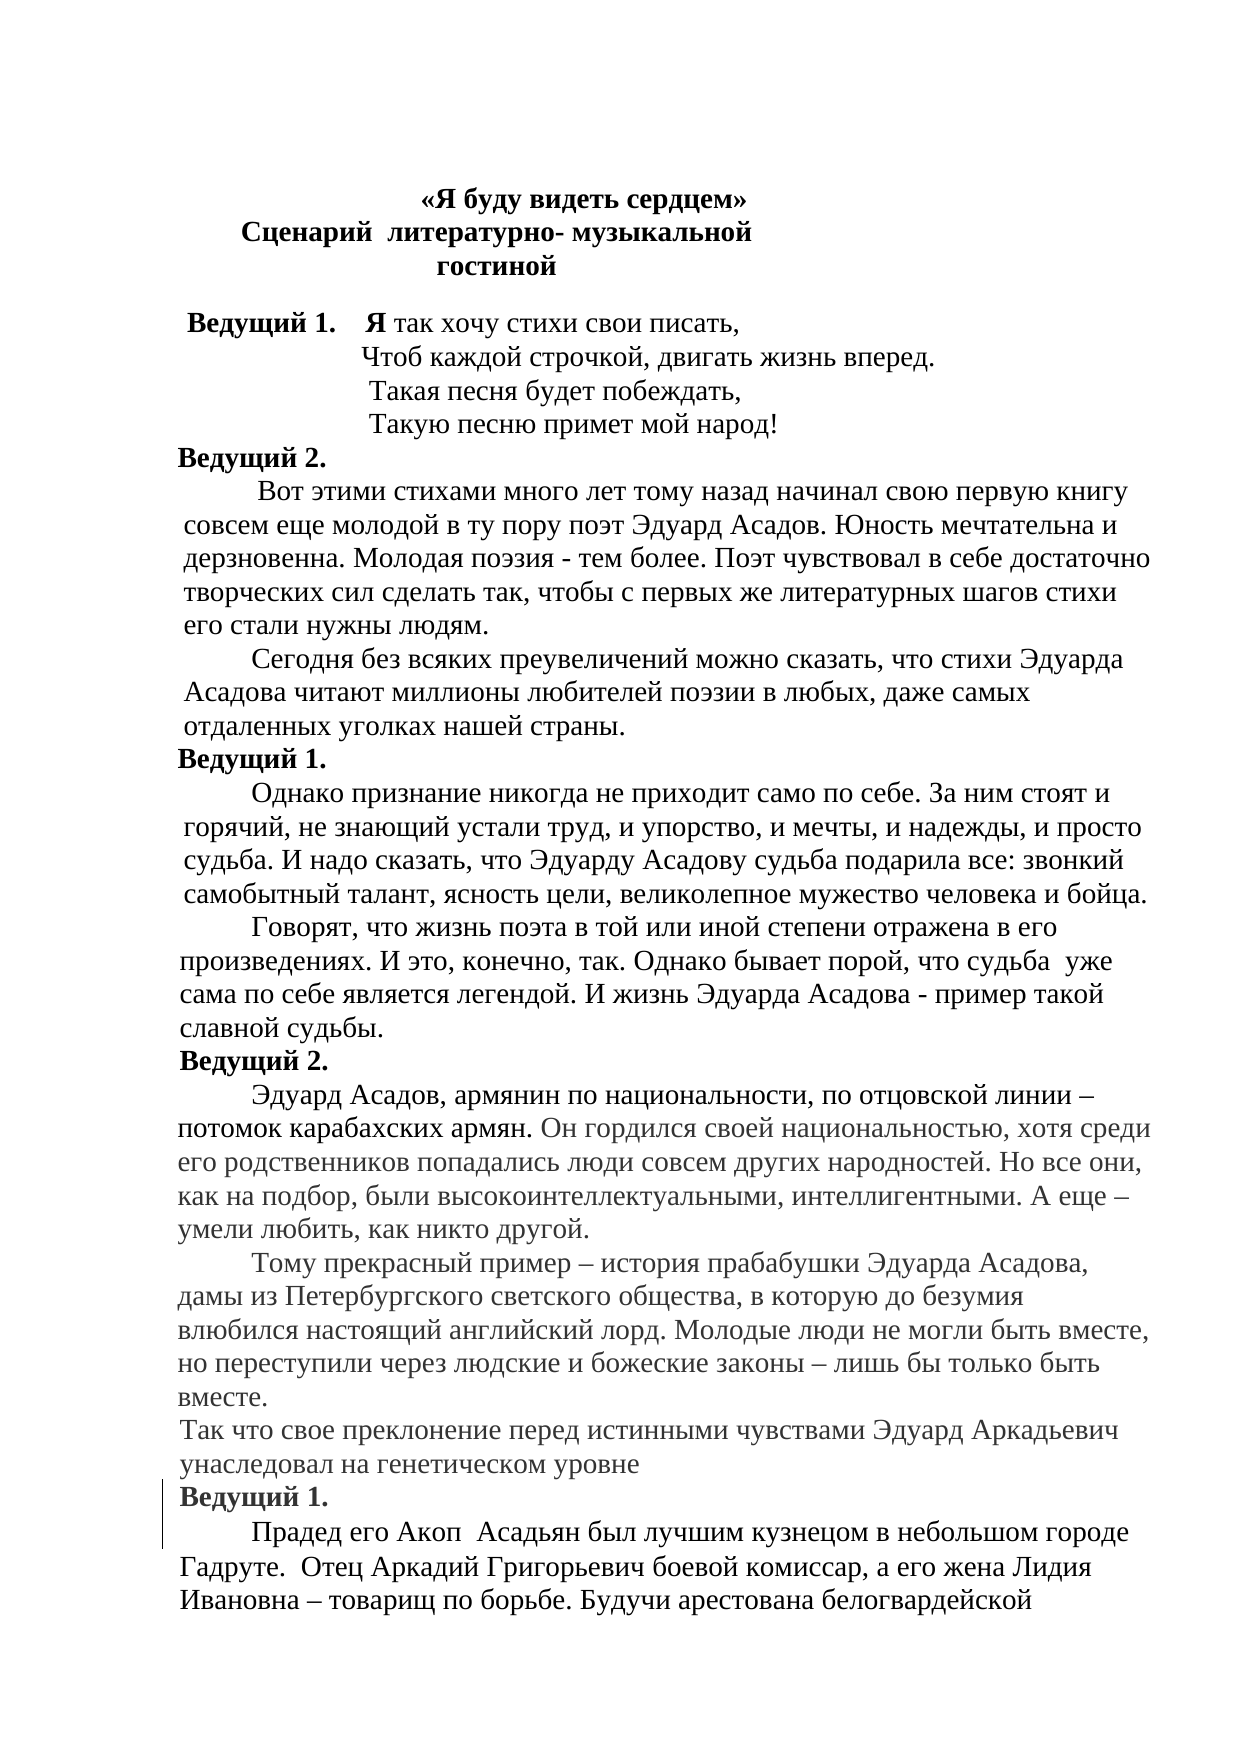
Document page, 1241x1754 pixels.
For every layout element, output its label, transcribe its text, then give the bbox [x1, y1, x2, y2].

text Тому прекрасный пример – история прабабушки Эдуарда Асадова, дамы из Петербургского светского общества, в которую до безумия влюбился настоящий английский лорд. Молодые люди не могли быть вместе, но переступили через людские и божеские законы – лишь бы только быть вместе. [177, 1245, 1152, 1412]
text Ведущий 2. [179, 1043, 1152, 1077]
text Чтоб каждой строчкой, двигать жизнь вперед. [361, 339, 1152, 373]
text Однако признание никогда не приходит само по себе. За ним стоят и горячий, не знающий устали труд, и упорство, и мечты, и надежды, и просто судьба. И надо сказать, что Эдуарду Асадову судьба подарила все: звонкий самобытный талант, ясность цели, великолепное мужество человека и бойца. [183, 775, 1152, 909]
text Так что свое преклонение перед истинными чувствами Эдуард Аркадьевич унаследовал на генетическом уровне [179, 1412, 1152, 1479]
text Такая песня будет побеждать, [369, 373, 1152, 406]
text Ведущий 2. [177, 440, 1152, 473]
text Вот этими стихами много лет тому назад начинал свою первую книгу совсем еще молодой в ту пору поэт Эдуард Асадов. Юность мечтательна и дерзновенна. Молодая поэзия - тем более. Поэт чувствовал в себе достаточно творческих сил сделать так, чтобы с первых же литературных шагов стихи его стали нужны людям. [183, 473, 1152, 641]
text Такую песню примет мой народ! [369, 406, 1152, 440]
text Эдуард Асадов, армянин по национальности, по отцовской линии – потомок карабахских армян. Он гордился своей национальностью, хотя среди его родственников попадались люди совсем других народностей. Но все они, как на подбор, были высокоинтеллектуальными, интеллигентными. А еще – умели любить, как никто другой. [177, 1077, 1152, 1245]
text Говорят, что жизнь поэта в той или иной степени отражена в его произведениях. И это, конечно, так. Однако бывает порой, что судьба уже сама по себе является легендой. И жизнь Эдуарда Асадова - пример такой славной судьбы. [179, 909, 1152, 1043]
text Ведущий 1. [177, 742, 1152, 775]
text Сегодня без всяких преувеличений можно сказать, что стихи Эдуарда Асадова читают миллионы любителей поэзии в любых, даже самых отдаленных уголках нашей страны. [183, 641, 1152, 742]
text Ведущий 1. Я так хочу стихи свои писать, [187, 306, 816, 339]
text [179, 1479, 1152, 1616]
text «Я буду видеть сердцем» Сценарий литературно- музыкальной гостиной [177, 181, 816, 281]
